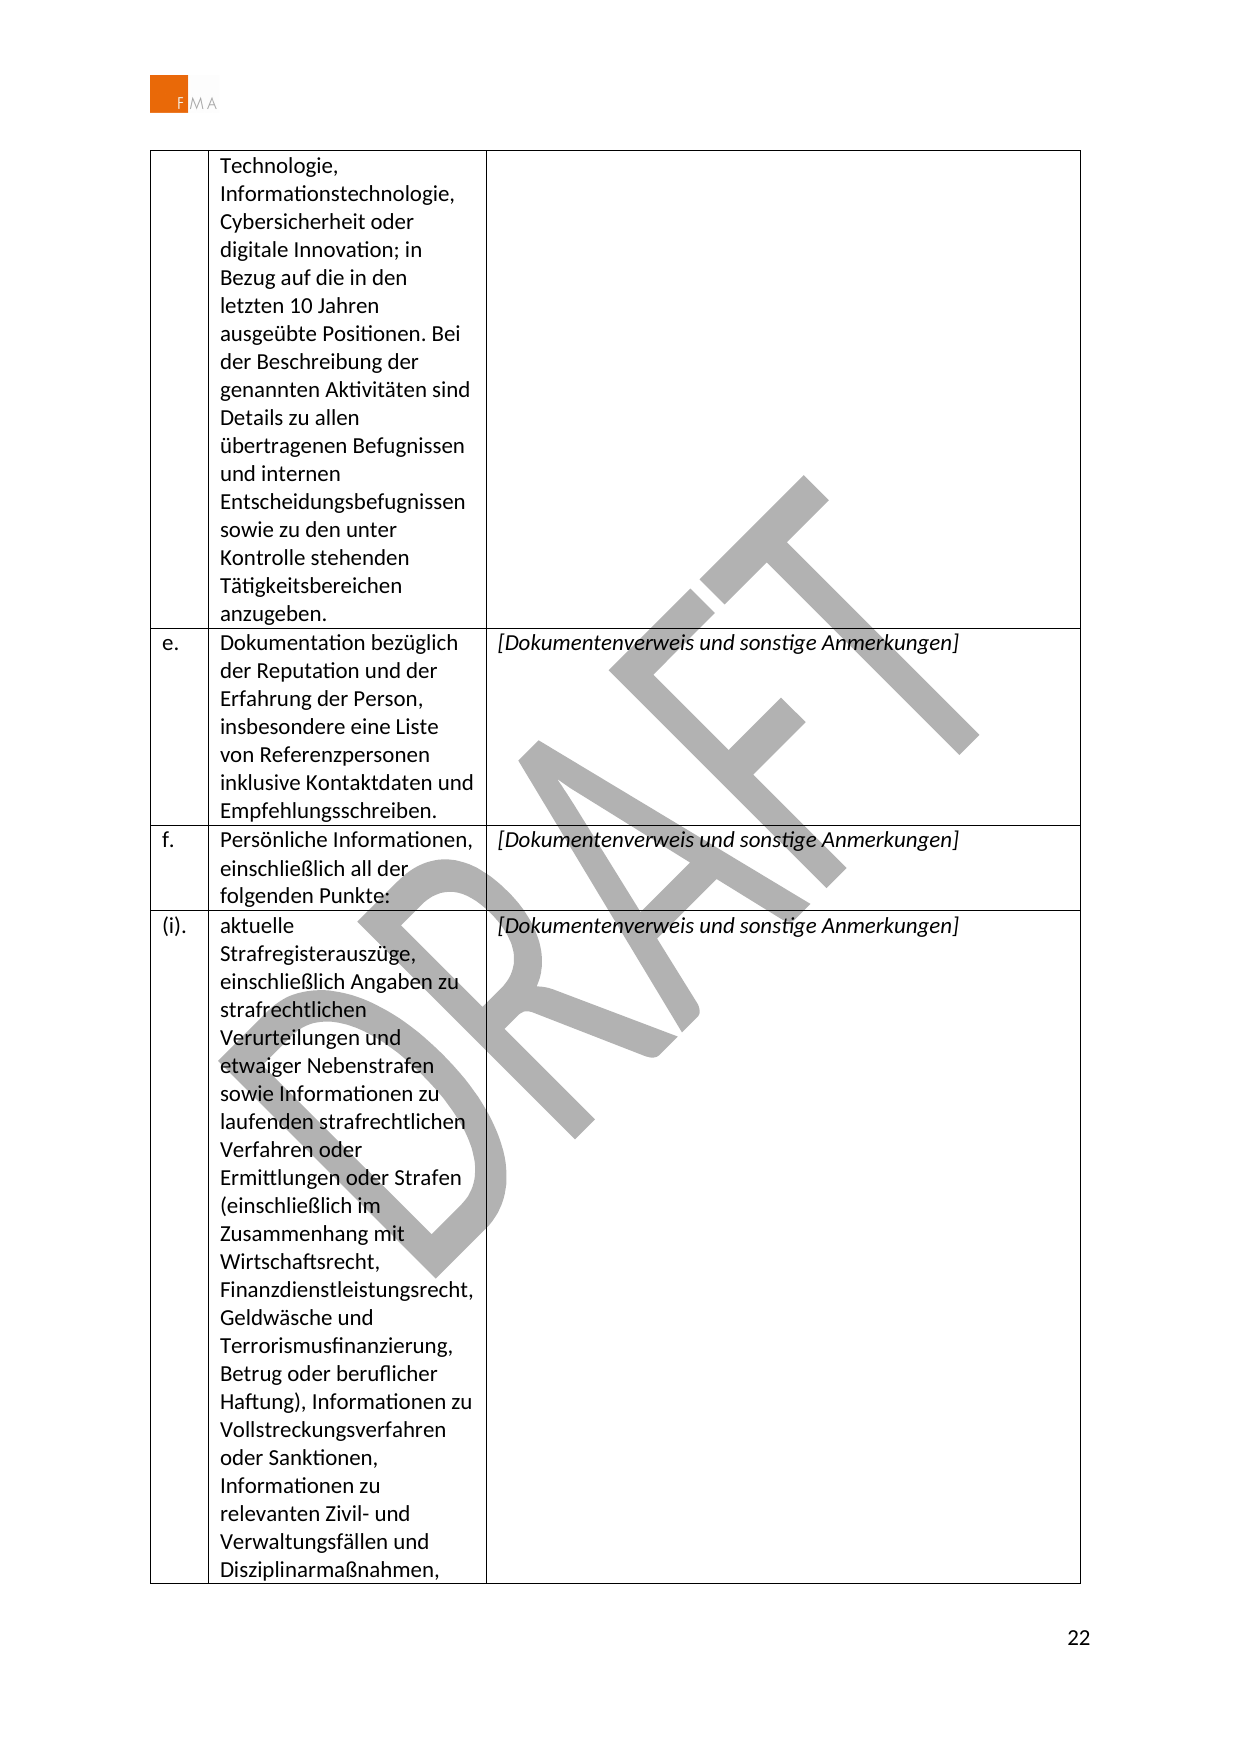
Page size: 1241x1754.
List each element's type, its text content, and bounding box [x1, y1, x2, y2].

table_cell [Dokumentenverweis und sonstige Anmerkungen] [487, 826, 1080, 910]
table_cell Dokumentation bezüglich der Reputation und der Erfahrung der Person, insbesondere eine Liste von Referenzpersonen inklusive Kontaktdaten und Empfehlungsschreiben. [209, 629, 486, 824]
table_cell Persönliche Informationen, einschließlich all der folgenden Punkte: [209, 826, 486, 910]
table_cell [487, 151, 1080, 627]
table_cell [209, 911, 486, 1583]
table_cell f. [151, 826, 208, 910]
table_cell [487, 911, 1080, 1583]
table_cell [Dokumentenverweis und sonstige Anmerkungen] [487, 629, 1080, 824]
table_cell d [151, 151, 208, 627]
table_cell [209, 151, 486, 627]
table_cell e. [151, 629, 208, 824]
picture [150, 75, 220, 113]
table_cell (i). [151, 911, 208, 1583]
